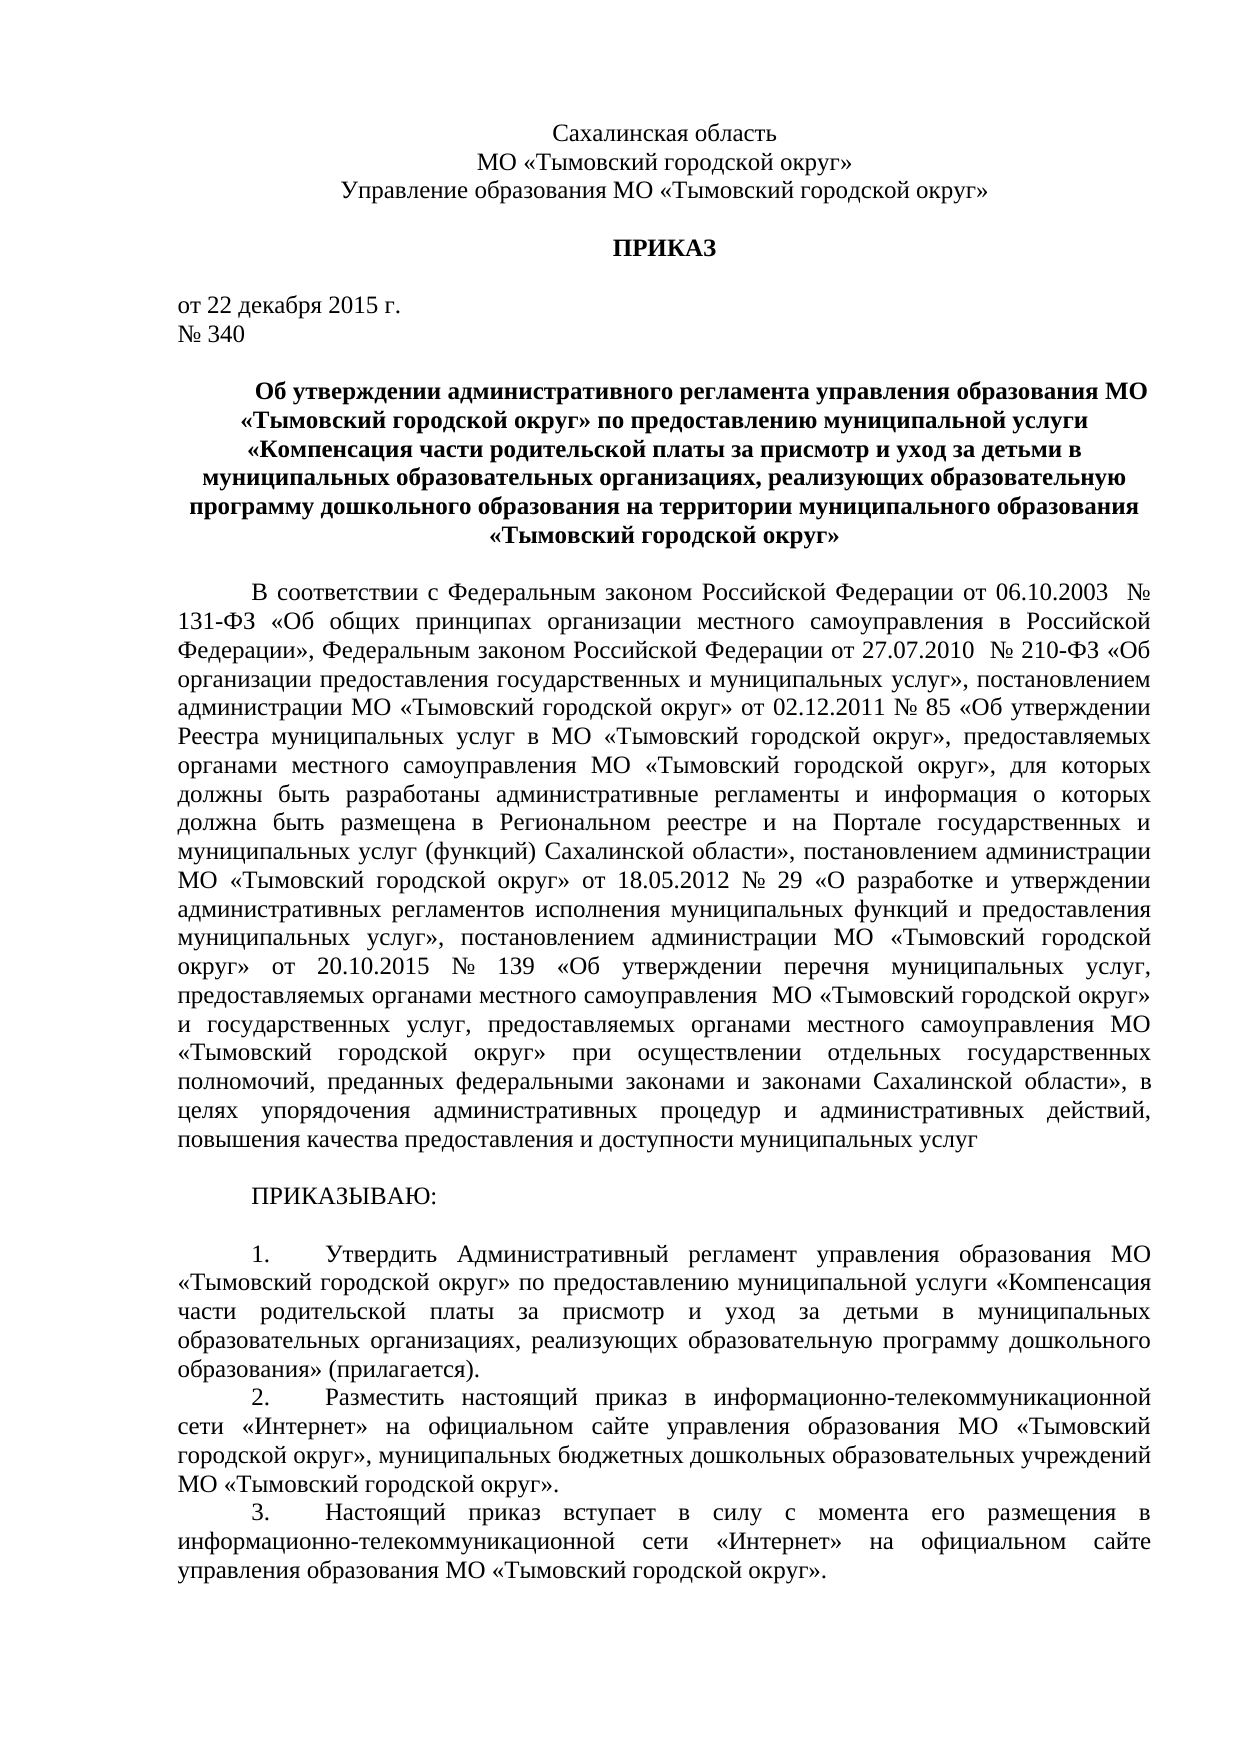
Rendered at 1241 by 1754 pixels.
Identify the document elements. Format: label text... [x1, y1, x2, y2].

text от 22 декабря 2015 г. № 340 [177, 290, 1152, 347]
text ПРИКАЗЫВАЮ: [133, 1181, 1152, 1210]
text ПРИКАЗ [177, 233, 1152, 262]
text Сахалинская область [177, 118, 1152, 147]
text Об утверждении административного регламента управления образования МО «Тымовский городской округ» по предоставлению муниципальной услуги «Компенсация части родительской платы за присмотр и уход за детьми в муниципальных образовательных организациях, реализующих образовательную программу дошкольного образования на территории муниципального образования «Тымовский городской округ» [177, 376, 1152, 549]
text В соответствии с Федеральным законом Российской Федерации от 06.10.2003 № 131-ФЗ «Об общих принципах организации местного самоуправления в Российской Федерации», Федеральным законом Российской Федерации от 27.07.2010 № 210-ФЗ «Об организации предоставления государственных и муниципальных услуг», постановлением администрации МО «Тымовский городской округ» от 02.12.2011 № 85 «Об утверждении Реестра муниципальных услуг в МО «Тымовский городской округ», предоставляемых органами местного самоуправления МО «Тымовский городской округ», для которых должны быть разработаны административные регламенты и информация о которых должна быть размещена в Региональном реестре и на Портале государственных и муниципальных услуг (функций) Сахалинской области», постановлением администрации МО «Тымовский городской округ» от 18.05.2012 № 29 «О разработке и утверждении административных регламентов исполнения муниципальных функций и предоставления муниципальных услуг», постановлением администрации МО «Тымовский городской округ» от 20.10.2015 № 139 «Об утверждении перечня муниципальных услуг, предоставляемых органами местного самоуправления МО «Тымовский городской округ» и государственных услуг, предоставляемых органами местного самоуправления МО «Тымовский городской округ» при осуществлении отдельных государственных полномочий, преданных федеральными законами и законами Сахалинской области», в целях упорядочения административных процедур и административных действий, повышения качества предоставления и доступности муниципальных услуг [177, 577, 1152, 1152]
list Разместить настоящий приказ в информационно-телекоммуникационной сети «Интернет» на официальном сайте управления образования МО «Тымовский городской округ», муниципальных бюджетных дошкольных образовательных учреждений МО «Тымовский городской округ». [177, 1382, 1152, 1497]
text Управление образования МО «Тымовский городской округ» [177, 176, 1152, 204]
list Настоящий приказ вступает в силу с момента его размещения в информационно-телекоммуникационной сети «Интернет» на официальном сайте управления образования МО «Тымовский городской округ». [177, 1497, 1152, 1584]
text МО «Тымовский городской округ» [177, 147, 1152, 176]
list Утвердить Административный регламент управления образования МО «Тымовский городской округ» по предоставлению муниципальной услуги «Компенсация части родительской платы за присмотр и уход за детьми в муниципальных образовательных организациях, реализующих образовательную программу дошкольного образования» (прилагается). [177, 1239, 1152, 1382]
